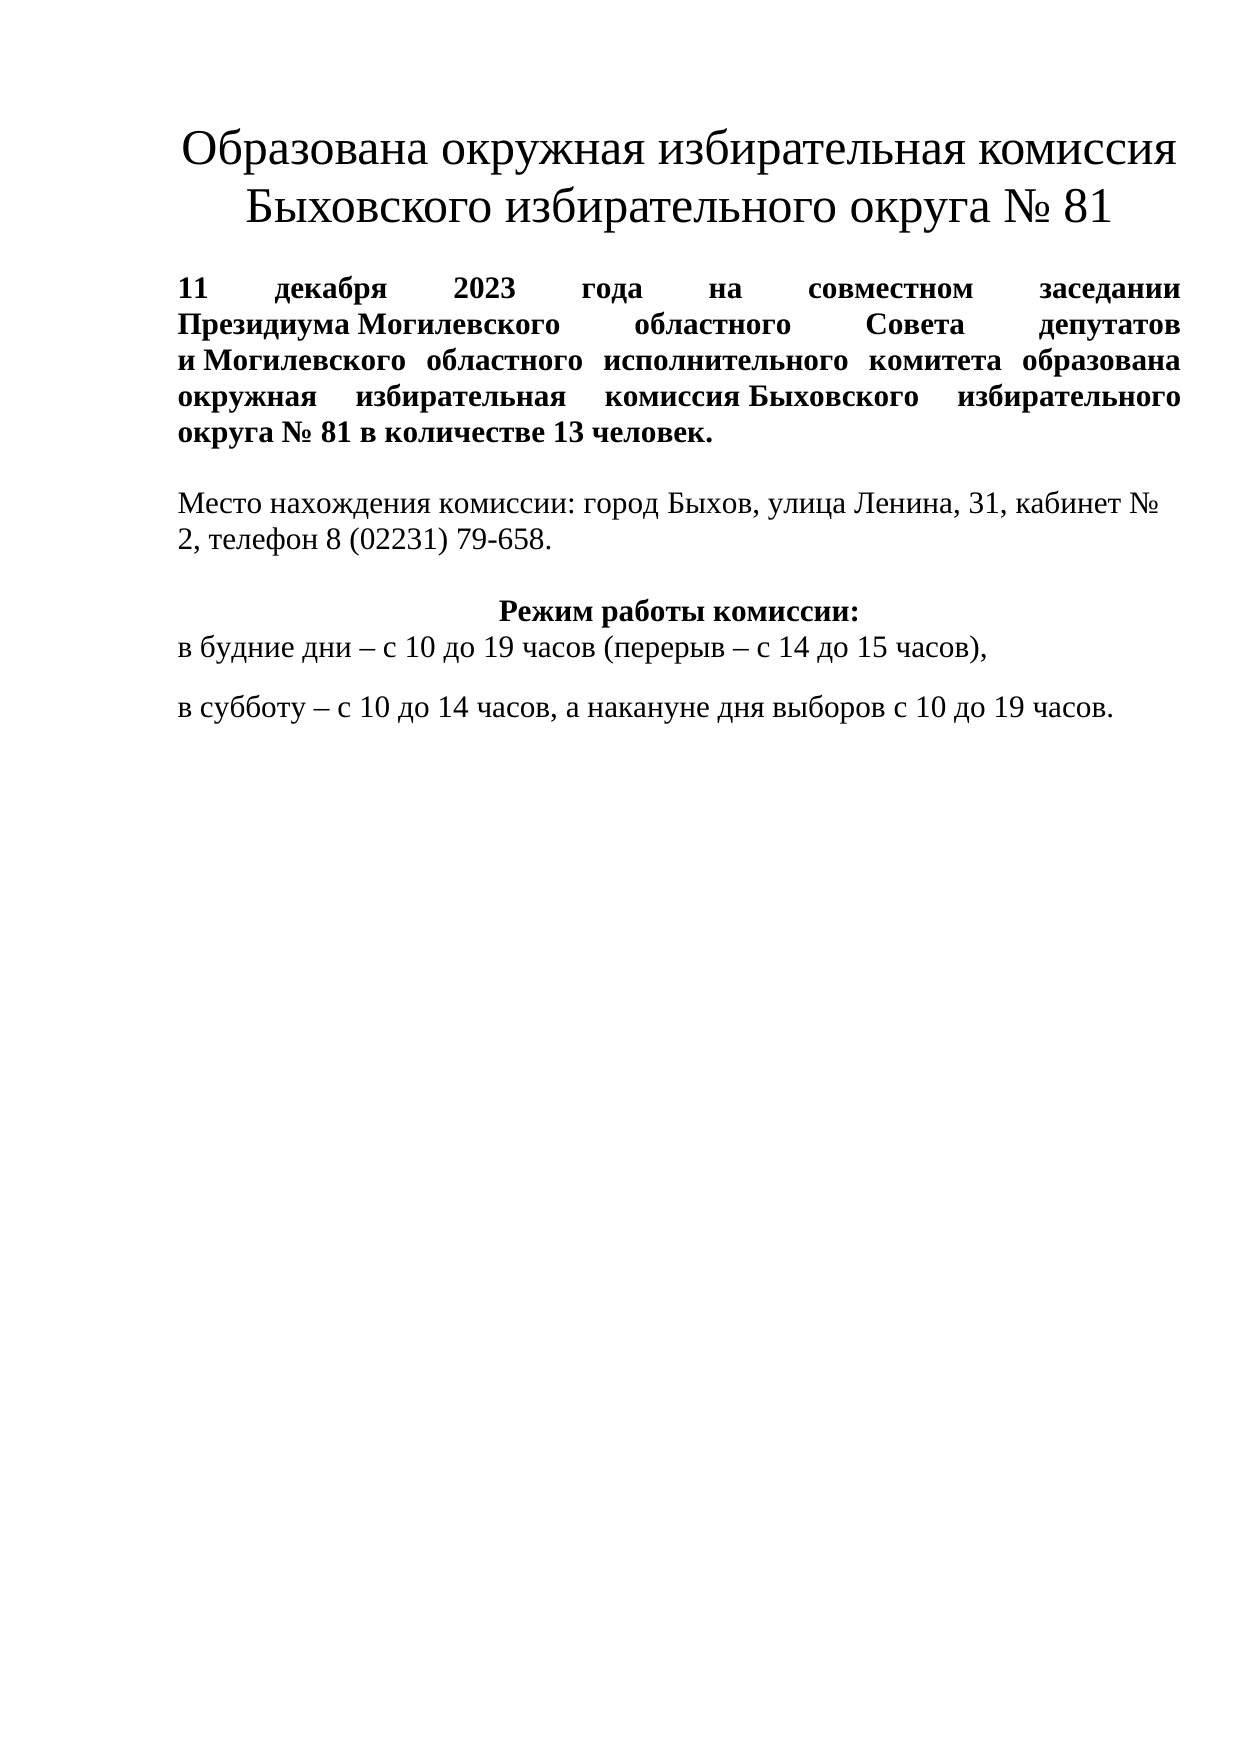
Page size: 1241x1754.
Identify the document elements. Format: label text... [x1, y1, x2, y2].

text Место нахождения комиссии: город Быхов, улица Ленина, 31, кабинет № 2, телефон 8 (02231) 79-658. [177, 485, 1181, 557]
text в субботу – с 10 до 14 часов, а накануне дня выборов с 10 до 19 часов. [177, 688, 1181, 724]
text 11 декабря 2023 года на совместном заседании Президиума Могилевского областного Совета депутатов и Могилевского областного исполнительного комитета образована окружная избирательная комиссия Быховского избирательного округа № 81 в количестве 13 человек. [177, 269, 1181, 449]
text Образована окружная избирательная комиссия Быховского избирательного округа № 81 [177, 118, 1181, 233]
text Режим работы комиссии: [177, 592, 1181, 628]
text в будние дни – с 10 до 19 часов (перерыв – с 14 до 15 часов), [177, 628, 1181, 664]
